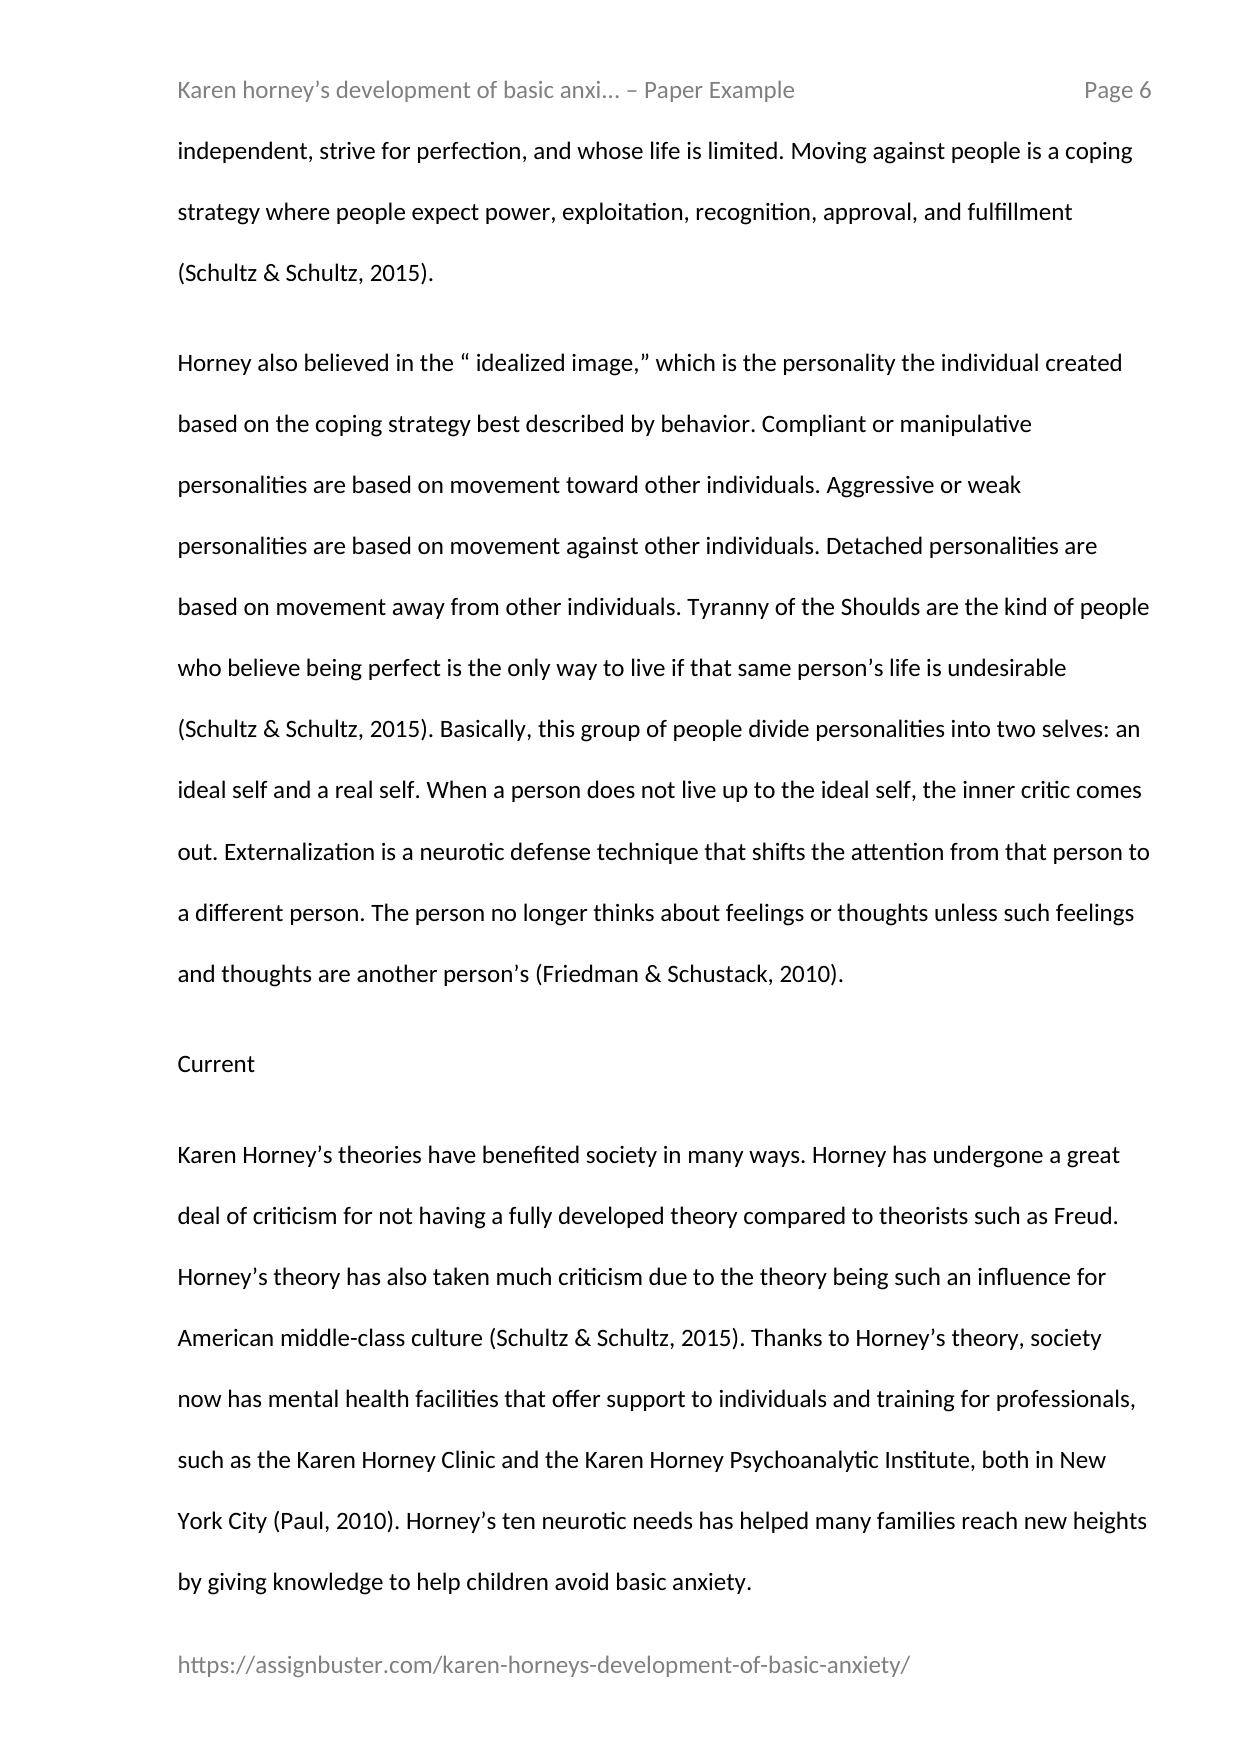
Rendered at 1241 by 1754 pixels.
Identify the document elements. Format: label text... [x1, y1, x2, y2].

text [177, 135, 1152, 287]
text Karen Horney’s theories have benefited society in many ways. Horney has undergone a great deal of criticism for not having a fully developed theory compared to theorists such as Freud. Horney’s theory has also taken much criticism due to the theory being such an influence for American middle-class culture (Schultz & Schultz, 2015). Thanks to Horney’s theory, society now has mental health facilities that offer support to individuals and training for professionals, such as the Karen Horney Clinic and the Karen Horney Psychoanalytic Institute, both in New York City (Paul, 2010). Horney’s ten neurotic needs has helped many families reach new heights by giving knowledge to help children avoid basic anxiety. [177, 1139, 1152, 1597]
text Current [177, 1048, 1152, 1079]
text Horney also believed in the “ idealized image,” which is the personality the individual created based on the coping strategy best described by behavior. Compliant or manipulative personalities are based on movement toward other individuals. Aggressive or weak personalities are based on movement against other individuals. Detached personalities are based on movement away from other individuals. Tyranny of the Shoulds are the kind of people who believe being perfect is the only way to live if that same person’s life is undesirable (Schultz & Schultz, 2015). Basically, this group of people divide personalities into two selves: an ideal self and a real self. When a person does not live up to the ideal self, the inner critic comes out. Externalization is a neurotic defense technique that shifts the attention from that person to a different person. The person no longer thinks about feelings or thoughts unless such feelings and thoughts are another person’s (Friedman & Schustack, 2010). [177, 347, 1152, 988]
